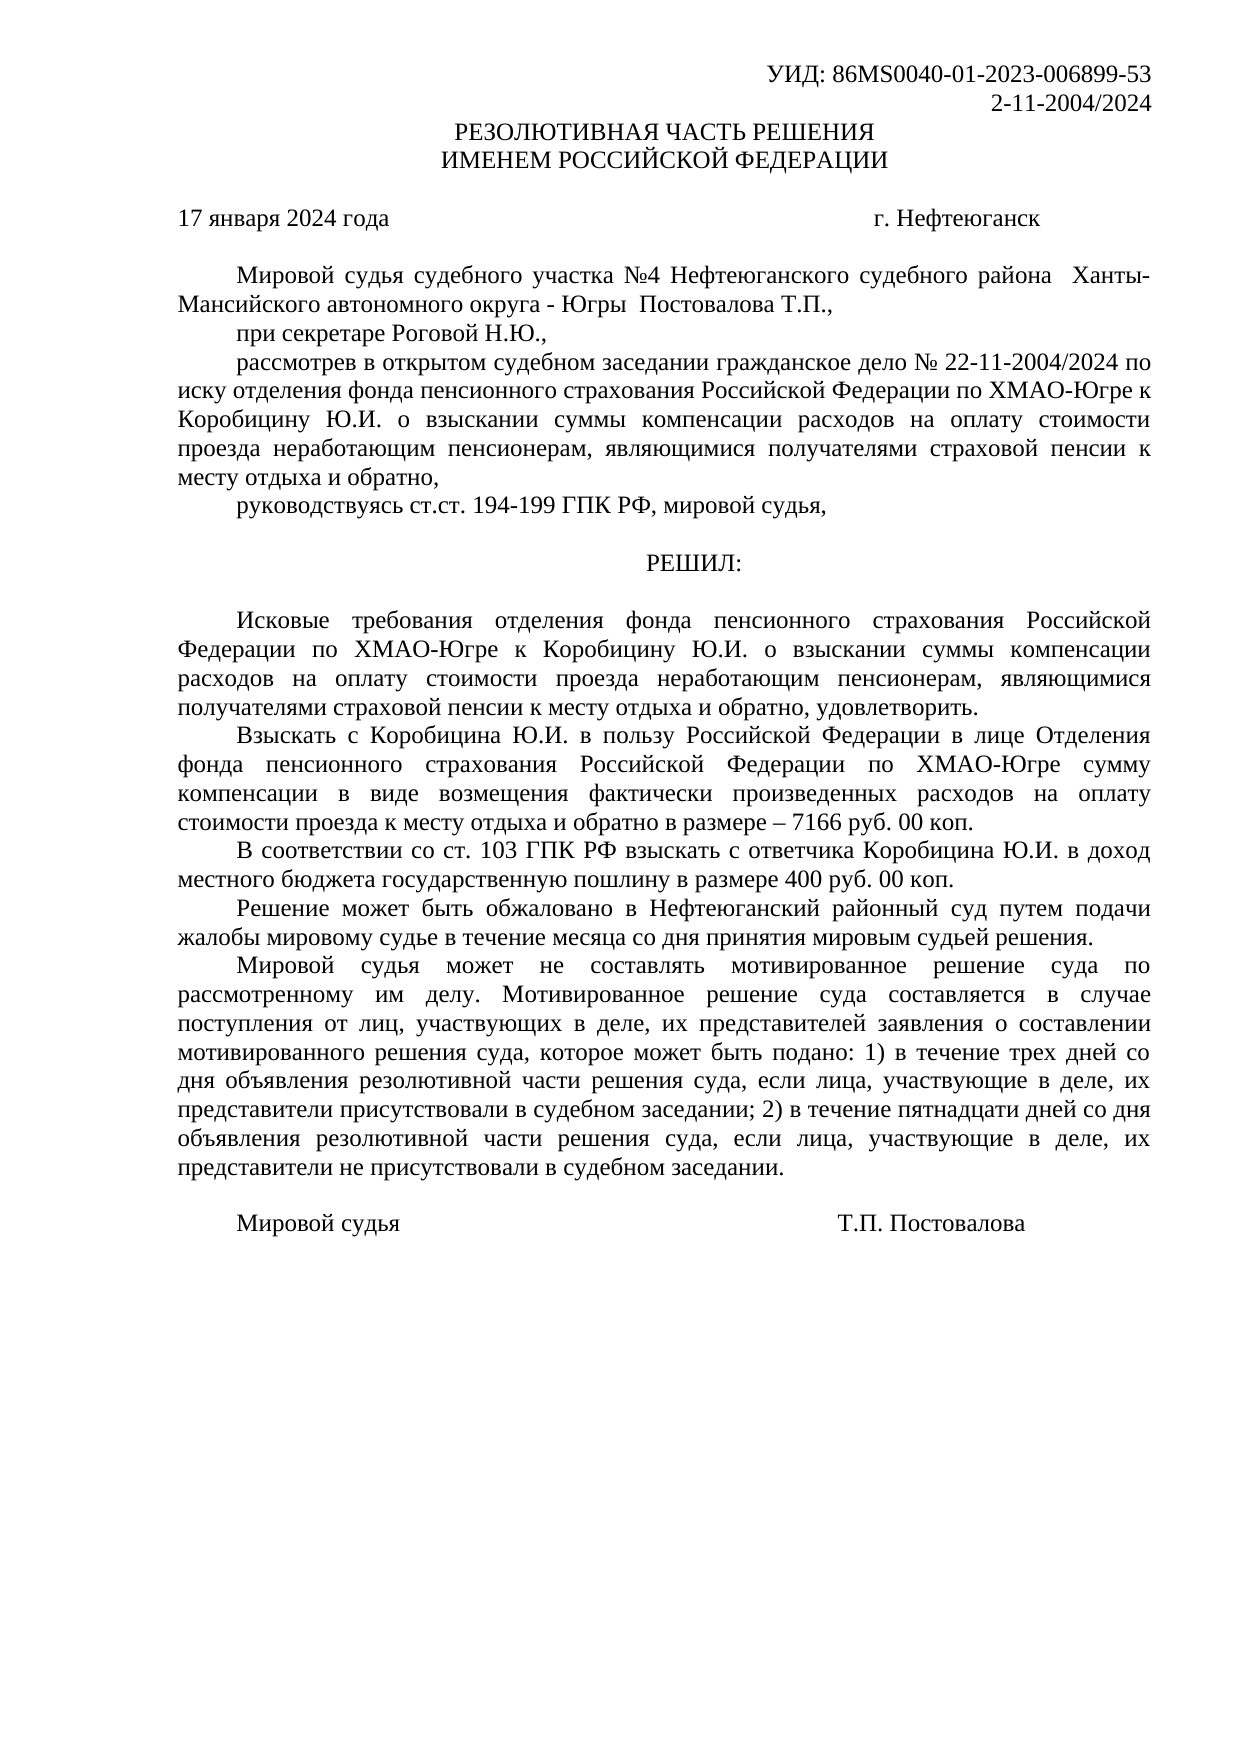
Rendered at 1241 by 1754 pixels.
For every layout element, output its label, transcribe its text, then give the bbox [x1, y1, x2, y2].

text Взыскать с Коробицина Ю.И. в пользу Российской Федерации в лице Отделения фонда пенсионного страхования Российской Федерации по ХМАО-Югре сумму компенсации в виде возмещения фактически произведенных расходов на оплату стоимости проезда к месту отдыха и обратно в размере – 7166 руб. 00 коп. [177, 720, 1152, 835]
text рассмотрев в открытом судебном заседании гражданское дело № 22-11-2004/2024 по иску отделения фонда пенсионного страхования Российской Федерации по ХМАО-Югре к Коробицину Ю.И. о взыскании суммы компенсации расходов на оплату стоимости проезда неработающим пенсионерам, являющимися получателями страховой пенсии к месту отдыха и обратно, [177, 347, 1152, 490]
text ИМЕНЕМ РОССИЙСКОЙ ФЕДЕРАЦИИ [177, 145, 1152, 174]
text Мировой судья может не составлять мотивированное решение суда по рассмотренному им делу. Мотивированное решение суда составляется в случае поступления от лиц, участвующих в деле, их представителей заявления о составлении мотивированного решения суда, которое может быть подано: 1) в течение трех дней со дня объявления резолютивной части решения суда, если лица, участвующие в деле, их представители присутствовали в судебном заседании; 2) в течение пятнадцати дней со дня объявления резолютивной части решения суда, если лица, участвующие в деле, их представители не присутствовали в судебном заседании. [177, 950, 1152, 1180]
text РЕШИЛ: [177, 548, 1152, 577]
text при секретаре Роговой Н.Ю., [177, 318, 1152, 347]
text 17 января 2024 года г. Нефтеюганск [177, 203, 1152, 232]
text руководствуясь ст.ст. 194-199 ГПК РФ, мировой судья, [177, 490, 1152, 519]
text Мировой судья Т.П. Постовалова [177, 1208, 1152, 1237]
text Решение может быть обжаловано в Нефтеюганский районный суд путем подачи жалобы мировому судье в течение месяца со дня принятия мировым судьей решения. [177, 893, 1152, 950]
text 2-11-2004/2024 [177, 88, 1152, 117]
text В соответствии со ст. 103 ГПК РФ взыскать с ответчика Коробицина Ю.И. в доход местного бюджета государственную пошлину в размере 400 руб. 00 коп. [177, 835, 1152, 893]
text Мировой судья судебного участка №4 Нефтеюганского судебного района Ханты-Мансийского автономного округа - Югры Постовалова Т.П., [177, 260, 1152, 318]
text УИД: 86MS0040-01-2023-006899-53 [177, 59, 1152, 88]
text РЕЗОЛЮТИВНАЯ ЧАСТЬ РЕШЕНИЯ [177, 117, 1152, 145]
text Исковые требования отделения фонда пенсионного страхования Российской Федерации по ХМАО-Югре к Коробицину Ю.И. о взыскании суммы компенсации расходов на оплату стоимости проезда неработающим пенсионерам, являющимися получателями страховой пенсии к месту отдыха и обратно, удовлетворить. [177, 605, 1152, 720]
